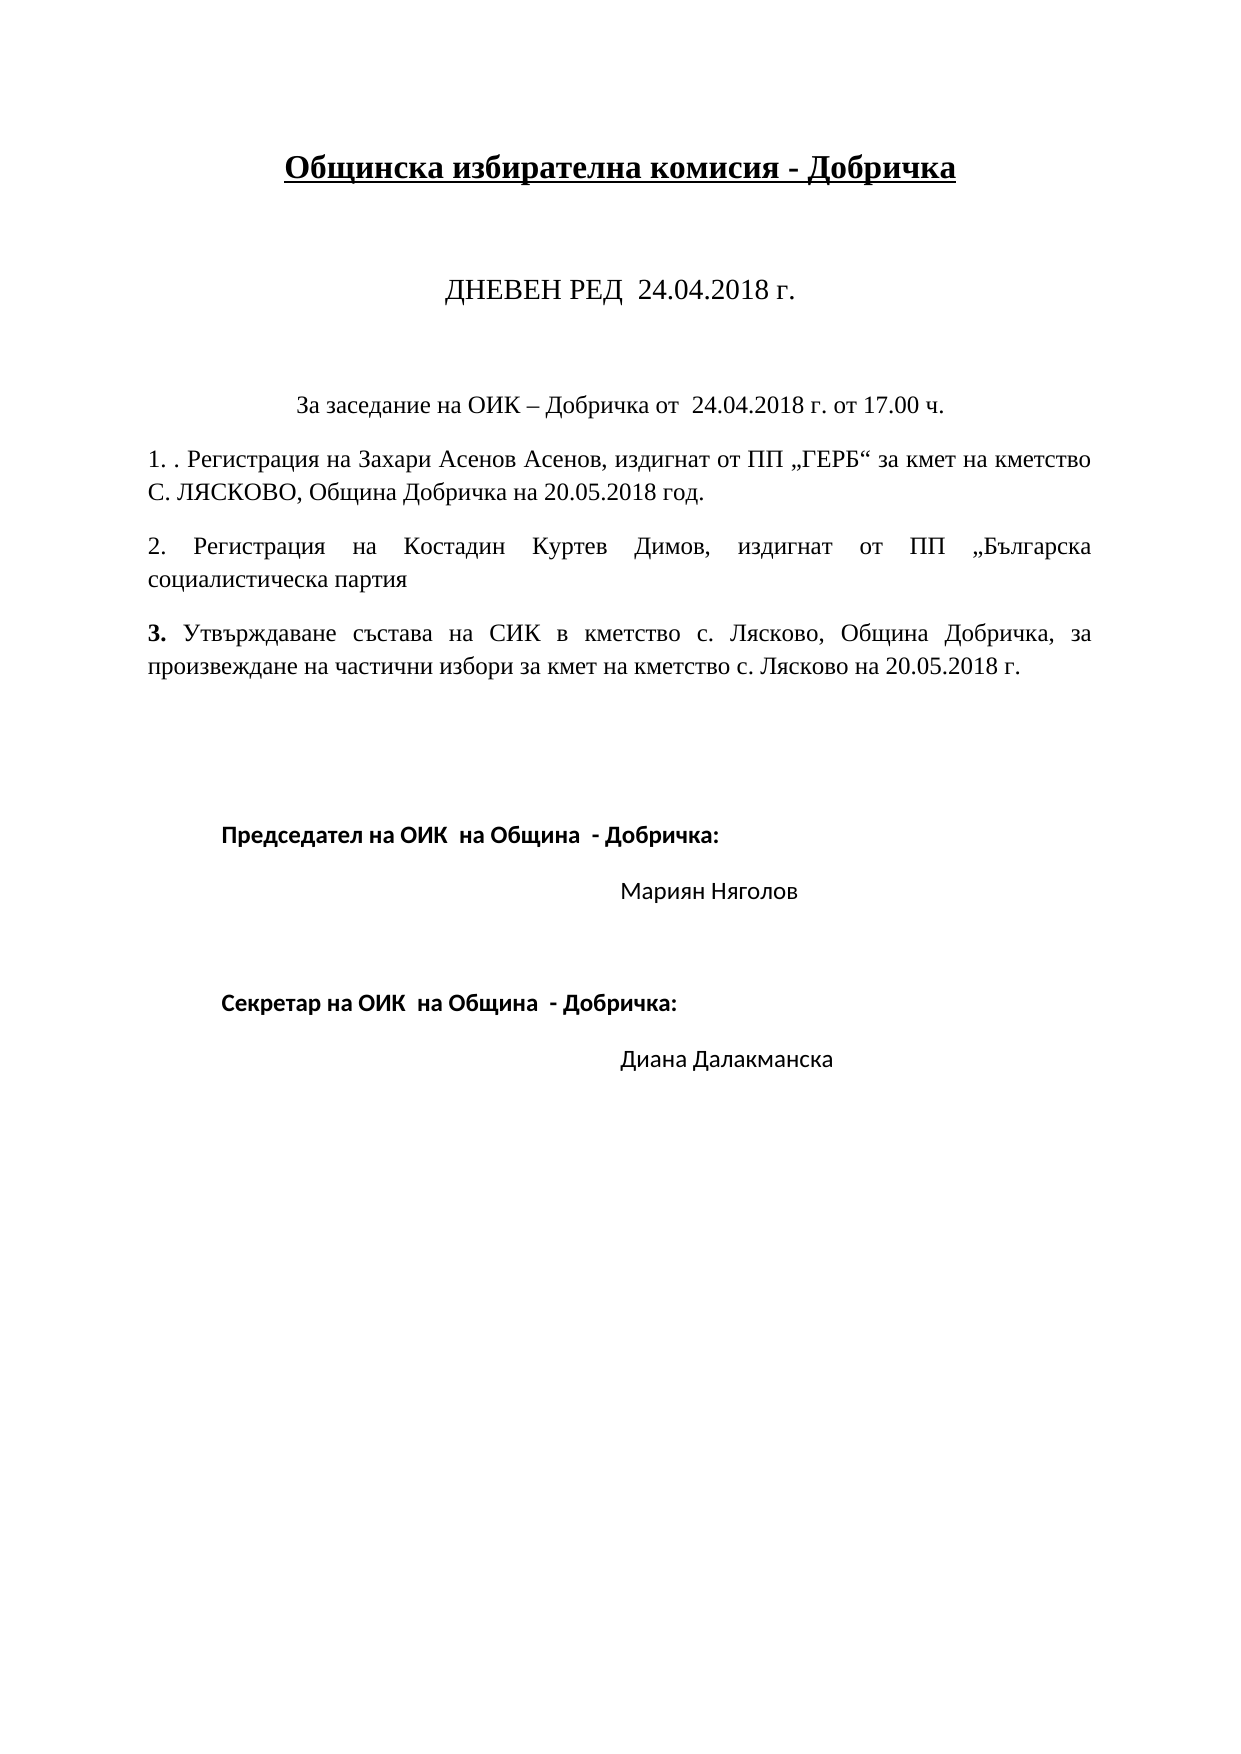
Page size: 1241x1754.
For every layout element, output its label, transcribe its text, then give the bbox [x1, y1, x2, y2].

text Мариян Няголов [148, 875, 1093, 906]
text 2. Регистрация на Костадин Куртев Димов, издигнат от ПП „Българска социалистическа партия [148, 531, 1093, 593]
text Председател на ОИК на Община - Добричка: [148, 819, 1093, 850]
text За заседание на ОИК – Добричка от 24.04.2018 г. от 17.00 ч. [148, 391, 1093, 419]
text Диана Далакманска [148, 1043, 1093, 1073]
text 3. Утвърждаване състава на СИК в кметство с. Лясково, Община Добричка, за произвеждане на частични избори за кмет на кметство с. Лясково на 20.05.2018 г. [148, 618, 1093, 680]
text Секретар на ОИК на Община - Добричка: [148, 987, 1093, 1017]
text ДНЕВЕН РЕД 24.04.2018 г. [148, 272, 1093, 305]
text 1. . Регистрация на Захари Асенов Асенов, издигнат от ПП „ГЕРБ“ за кмет на кметство С. ЛЯСКОВО, Община Добричка на 20.05.2018 год. [148, 444, 1093, 506]
text Общинска избирателна комисия - Добричка [148, 148, 1093, 186]
